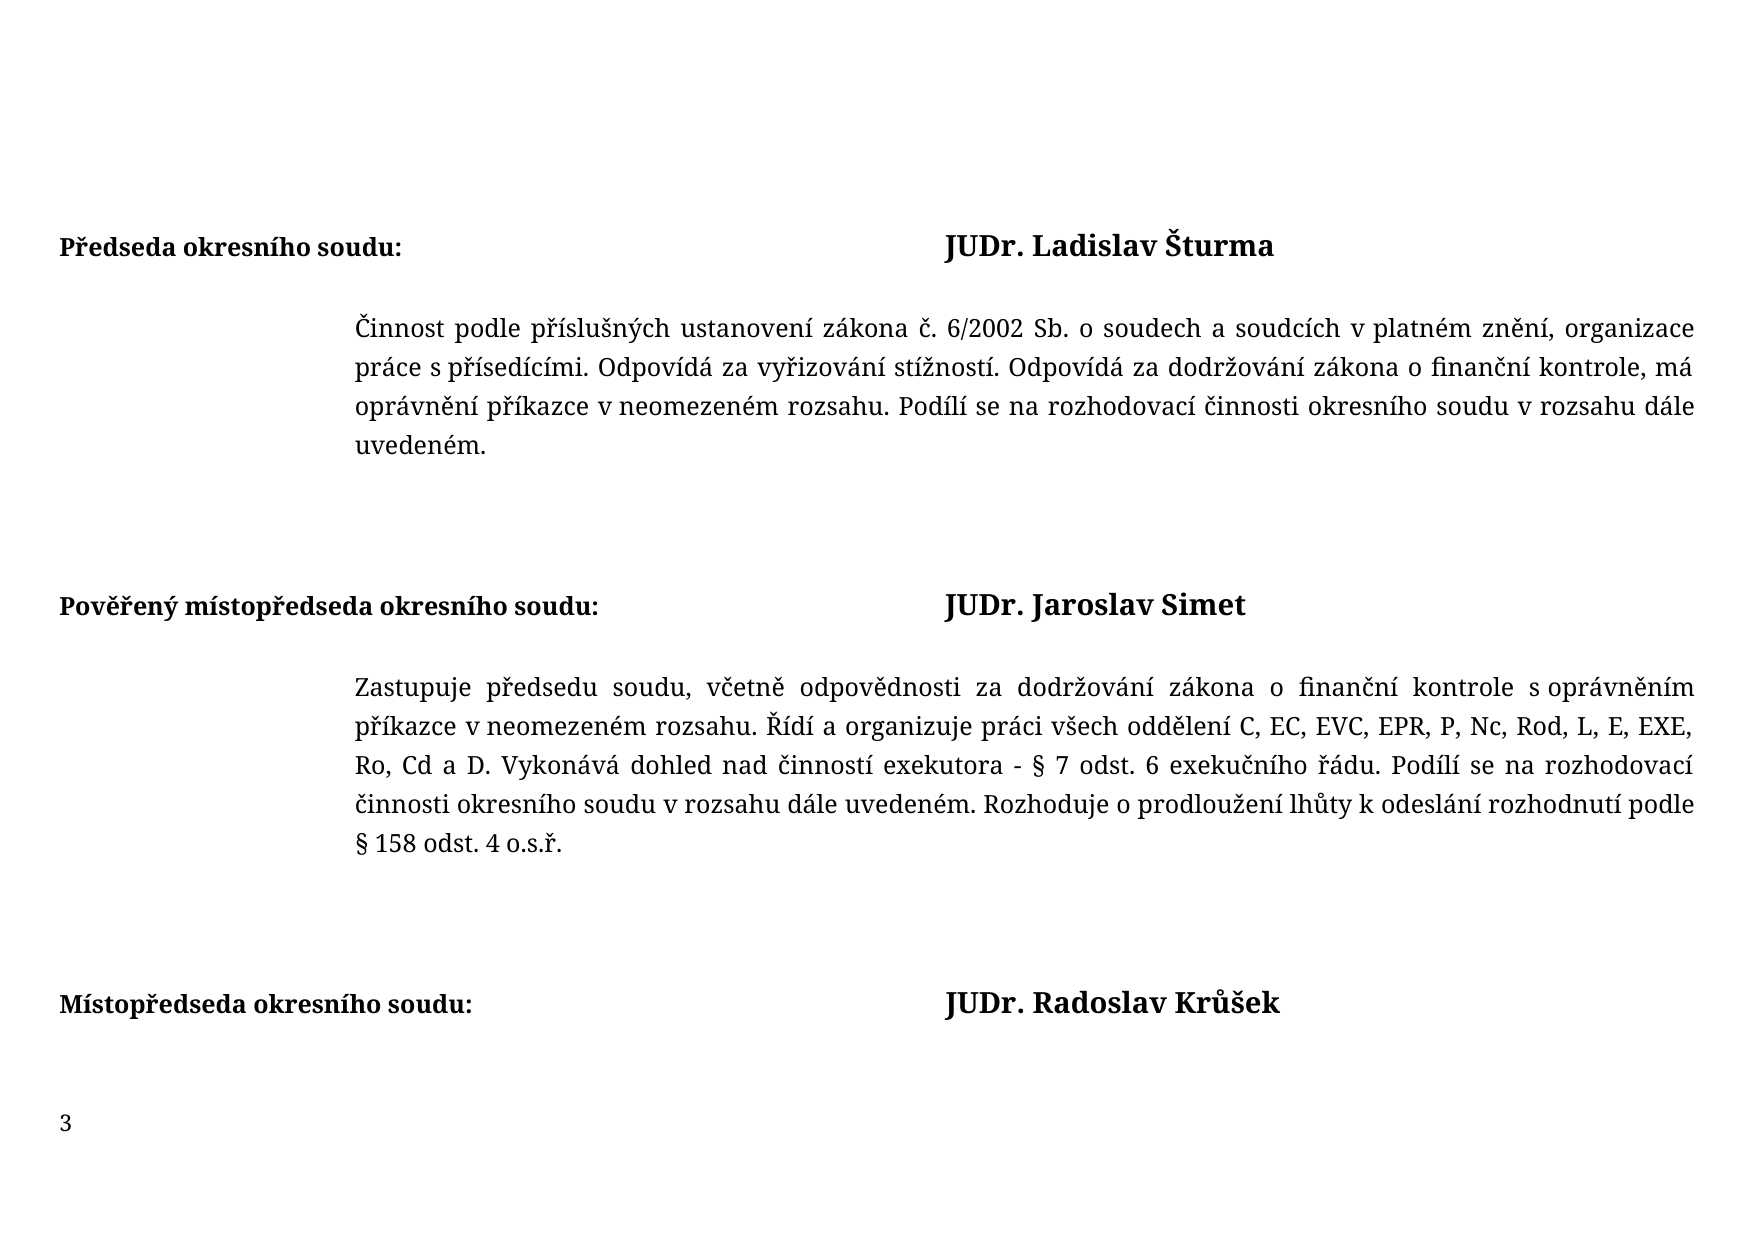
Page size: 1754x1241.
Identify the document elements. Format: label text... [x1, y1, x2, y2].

text Zastupuje předsedu soudu, včetně odpovědnosti za dodržování zákona o finanční kontrole s oprávněním příkazce v neomezeném rozsahu. Řídí a organizuje práci všech oddělení C, EC, EVC, EPR, P, Nc, Rod, L, E, EXE, Ro, Cd a D. Vykonává dohled nad činností exekutora - § 7 odst. 6 exekučního řádu. Podílí se na rozhodovací činnosti okresního soudu v rozsahu dále uvedeném. Rozhoduje o prodloužení lhůty k odeslání rozhodnutí podle § 158 odst. 4 o.s.ř. [354, 669, 1695, 860]
text Pověřený místopředseda okresního soudu: JUDr. Jaroslav Simet [59, 584, 1695, 624]
text Činnost podle příslušných ustanovení zákona č. 6/2002 Sb. o soudech a soudcích v platném znění, organizace práce s přísedícími. Odpovídá za vyřizování stížností. Odpovídá za dodržování zákona o finanční kontrole, má oprávnění příkazce v neomezeném rozsahu. Podílí se na rozhodovací činnosti okresního soudu v rozsahu dále uvedeném. [354, 310, 1695, 462]
text Místopředseda okresního soudu: JUDr. Radoslav Krůšek [59, 982, 1695, 1022]
text Předseda okresního soudu: JUDr. Ladislav Šturma [59, 225, 1695, 265]
